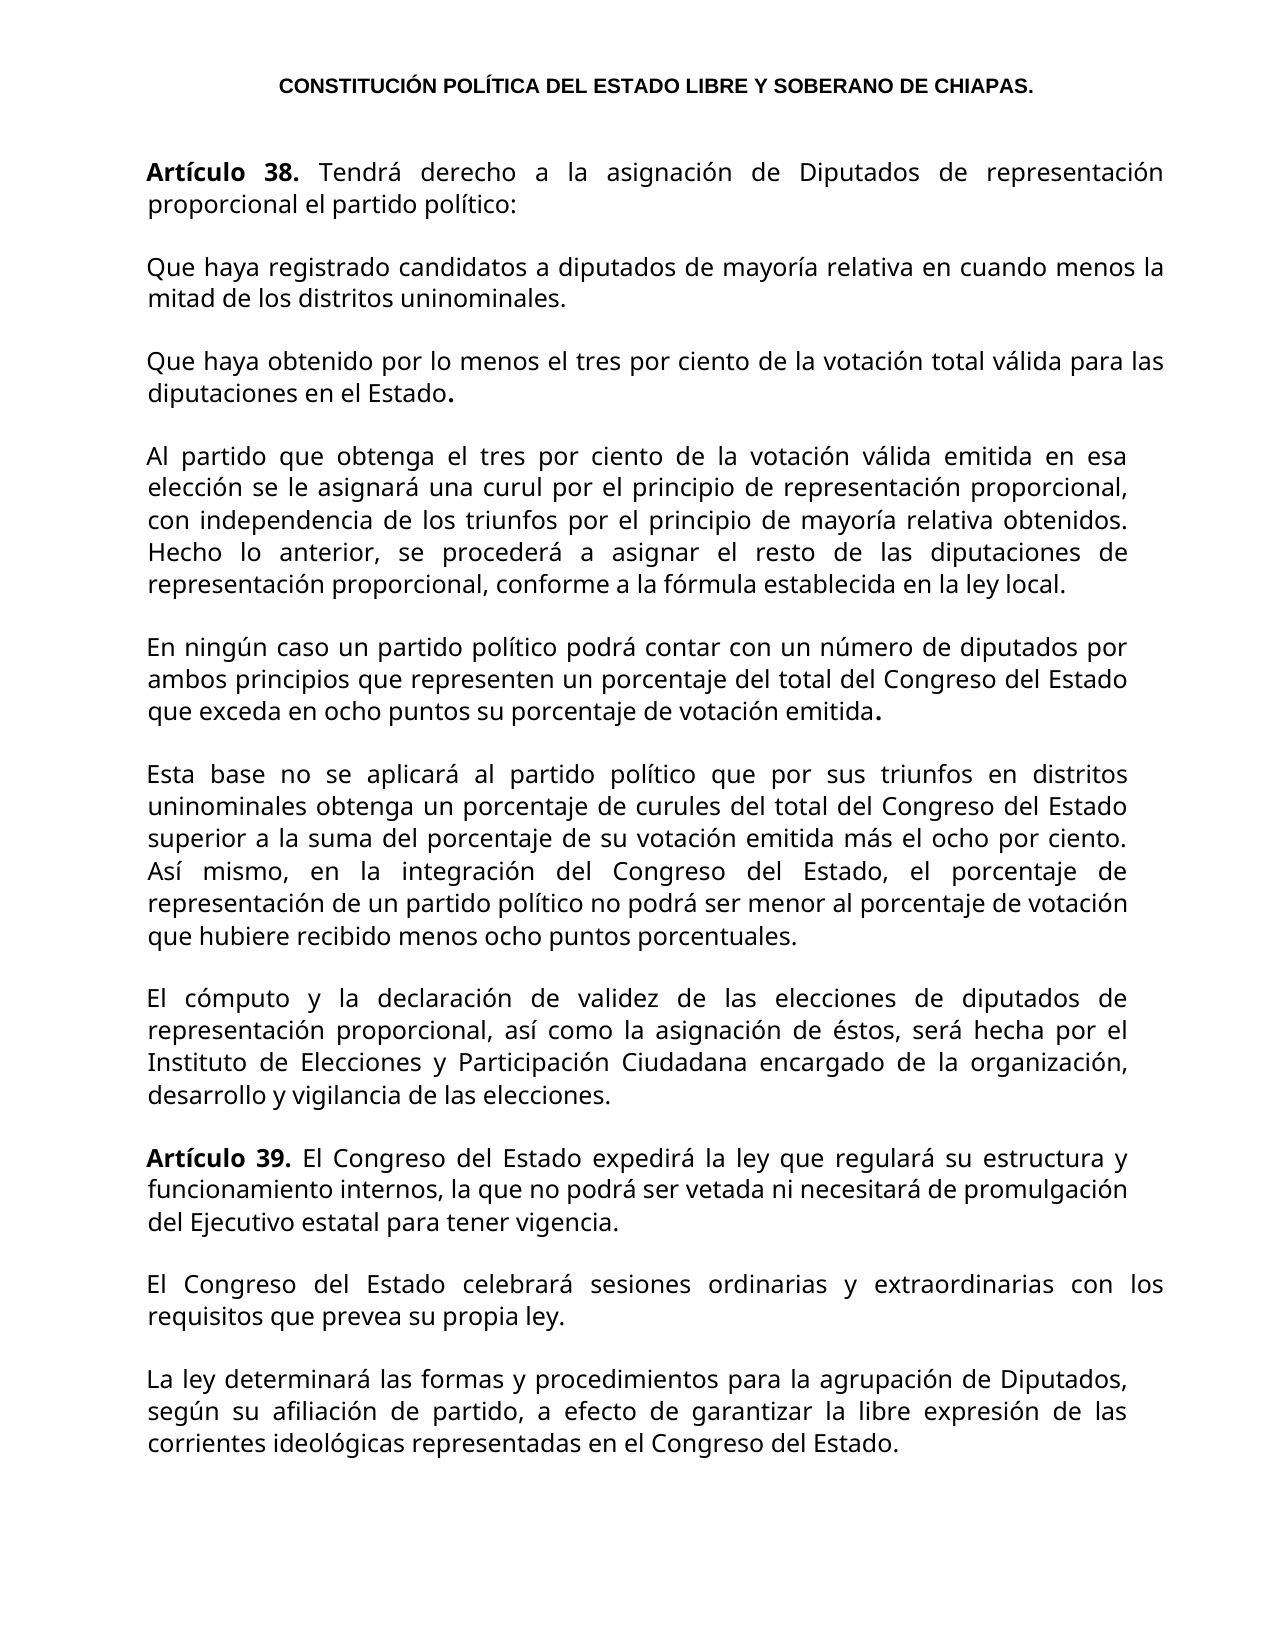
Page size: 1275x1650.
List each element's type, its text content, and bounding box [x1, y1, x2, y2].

text Que haya registrado candidatos a diputados de mayoría relativa en cuando menos la mitad de los distritos uninominales. [146, 250, 1165, 315]
text El Congreso del Estado celebrará sesiones ordinarias y extraordinarias con los requisitos que prevea su propia ley. [146, 1268, 1165, 1333]
text Al partido que obtenga el tres por ciento de la votación válida emitida en esa elección se le asignará una curul por el principio de representación proporcional, con independencia de los triunfos por el principio de mayoría relativa obtenidos. Hecho lo anterior, se procederá a asignar el resto de las diputaciones de representación proporcional, conforme a la fórmula establecida en la ley local. [146, 439, 1129, 601]
text Esta base no se aplicará al partido político que por sus triunfos en distritos uninominales obtenga un porcentaje de curules del total del Congreso del Estado superior a la suma del porcentaje de su votación emitida más el ocho por ciento. Así mismo, en la integración del Congreso del Estado, el porcentaje de representación de un partido político no podrá ser menor al porcentaje de votación que hubiere recibido menos ocho puntos porcentuales. [146, 758, 1129, 952]
text La ley determinará las formas y procedimientos para la agrupación de Diputados, según su afiliación de partido, a efecto de garantizar la libre expresión de las corrientes ideológicas representadas en el Congreso del Estado. [146, 1363, 1129, 1460]
text Artículo 39. El Congreso del Estado expedirá la ley que regulará su estructura y funcionamiento internos, la que no podrá ser vetada ni necesitará de promulgación del Ejecutivo estatal para tener vigencia. [146, 1141, 1129, 1238]
text En ningún caso un partido político podrá contar con un número de diputados por ambos principios que representen un porcentaje del total del Congreso del Estado que exceda en ocho puntos su porcentaje de votación emitida. [146, 631, 1129, 728]
text Que haya obtenido por lo menos el tres por ciento de la votación total válida para las diputaciones en el Estado. [146, 345, 1165, 409]
text Artículo 38. Tendrá derecho a la asignación de Diputados de representación proporcional el partido político: [146, 156, 1165, 221]
text El cómputo y la declaración de validez de las elecciones de diputados de representación proporcional, así como la asignación de éstos, será hecha por el Instituto de Elecciones y Participación Ciudadana encargado de la organización, desarrollo y vigilancia de las elecciones. [146, 982, 1129, 1111]
